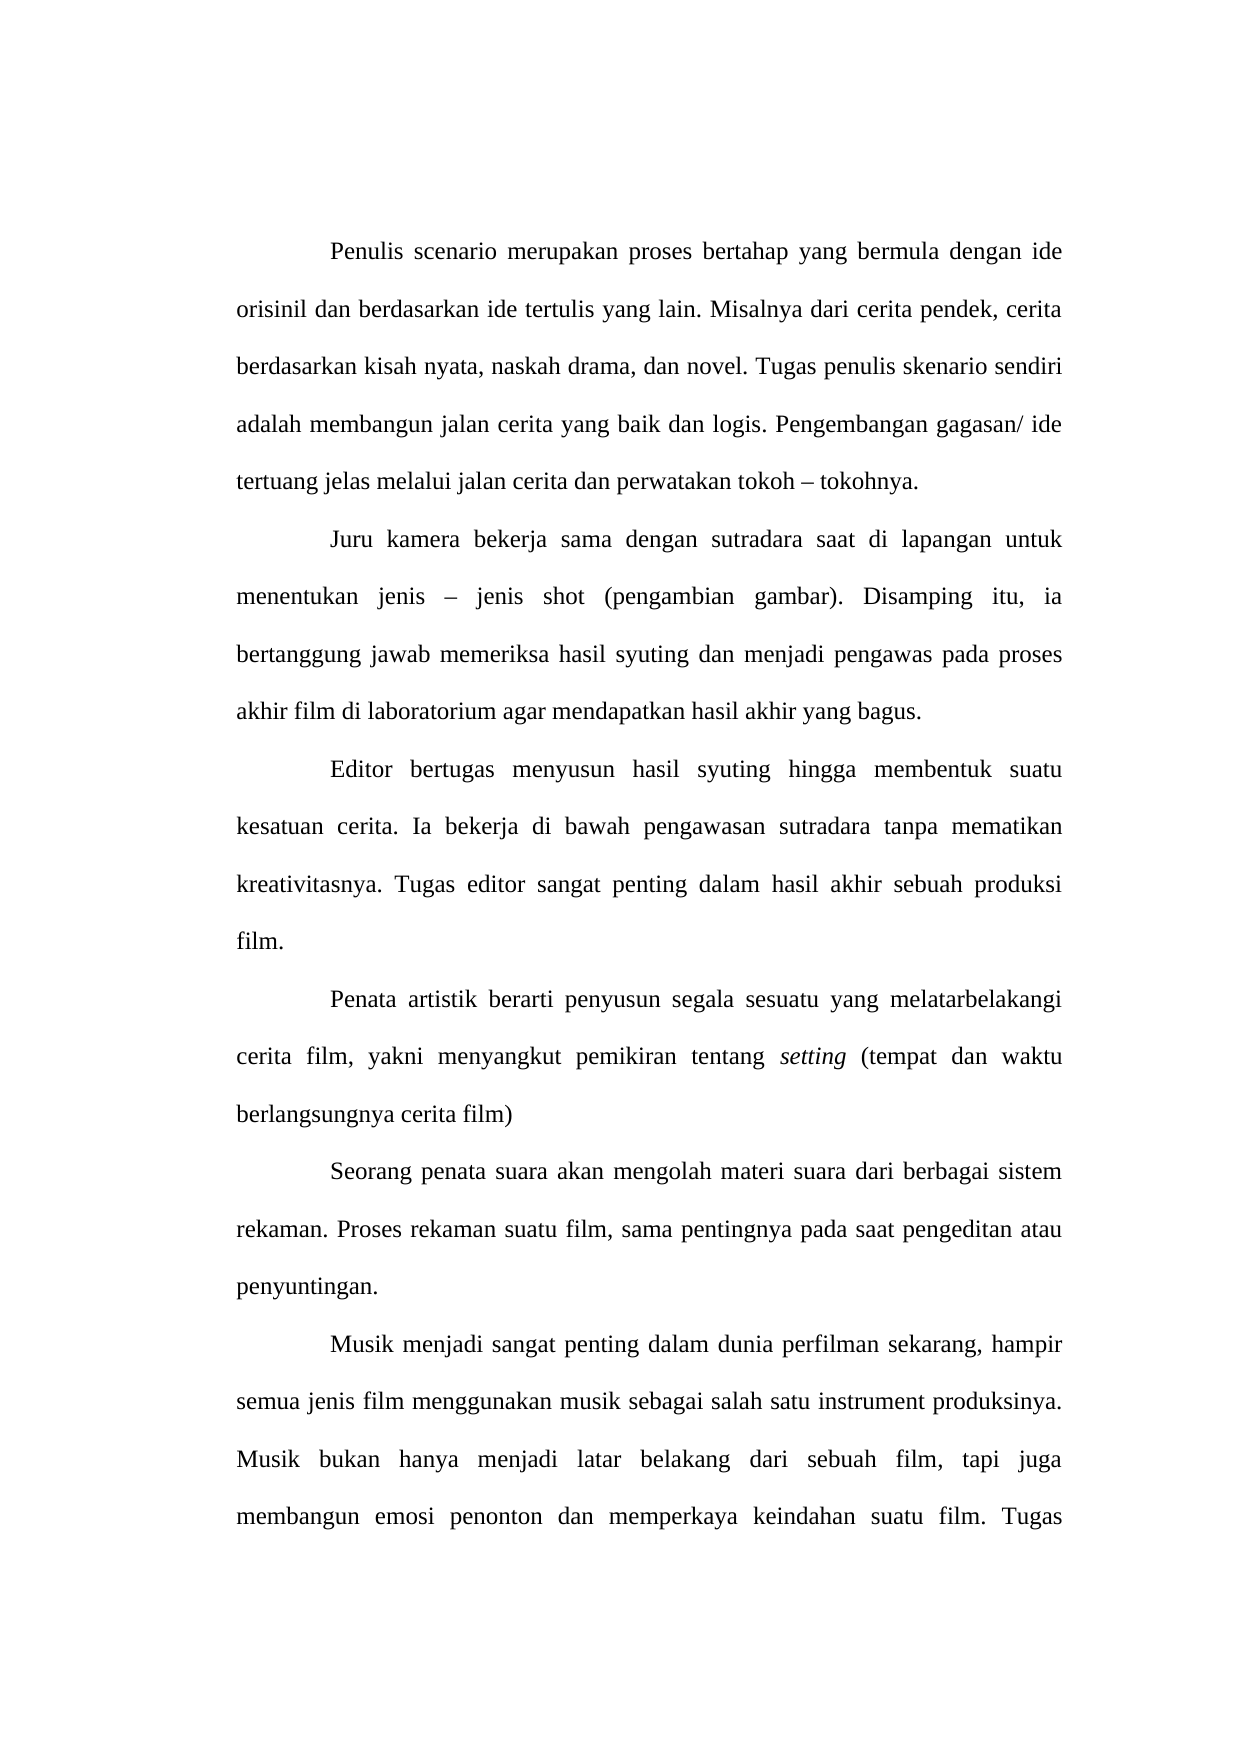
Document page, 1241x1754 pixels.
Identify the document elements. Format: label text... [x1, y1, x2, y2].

list Seorang penata suara akan mengolah materi suara dari berbagai sistem rekaman. Proses rekaman suatu film, sama pentingnya pada saat pengeditan atau penyuntingan. [236, 1156, 1063, 1300]
list Juru kamera bekerja sama dengan sutradara saat di lapangan untuk menentukan jenis – jenis shot (pengambian gambar). Disamping itu, ia bertanggung jawab memeriksa hasil syuting dan menjadi pengawas pada proses akhir film di laboratorium agar mendapatkan hasil akhir yang bagus. [236, 524, 1063, 725]
list Editor bertugas menyusun hasil syuting hingga membentuk suatu kesatuan cerita. Ia bekerja di bawah pengawasan sutradara tanpa mematikan kreativitasnya. Tugas editor sangat penting dalam hasil akhir sebuah produksi film. [236, 754, 1063, 955]
list Penata artistik berarti penyusun segala sesuatu yang melatarbelakangi cerita film, yakni menyangkut pemikiran tentang setting (tempat dan waktu berlangsungnya cerita film) [236, 984, 1063, 1127]
list Penulis scenario merupakan proses bertahap yang bermula dengan ide orisinil dan berdasarkan ide tertulis yang lain. Misalnya dari cerita pendek, cerita berdasarkan kisah nyata, naskah drama, dan novel. Tugas penulis skenario sendiri adalah membangun jalan cerita yang baik dan logis. Pengembangan gagasan/ ide tertuang jelas melalui jalan cerita dan perwatakan tokoh – tokohnya. [236, 236, 1063, 495]
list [236, 1329, 1063, 1530]
